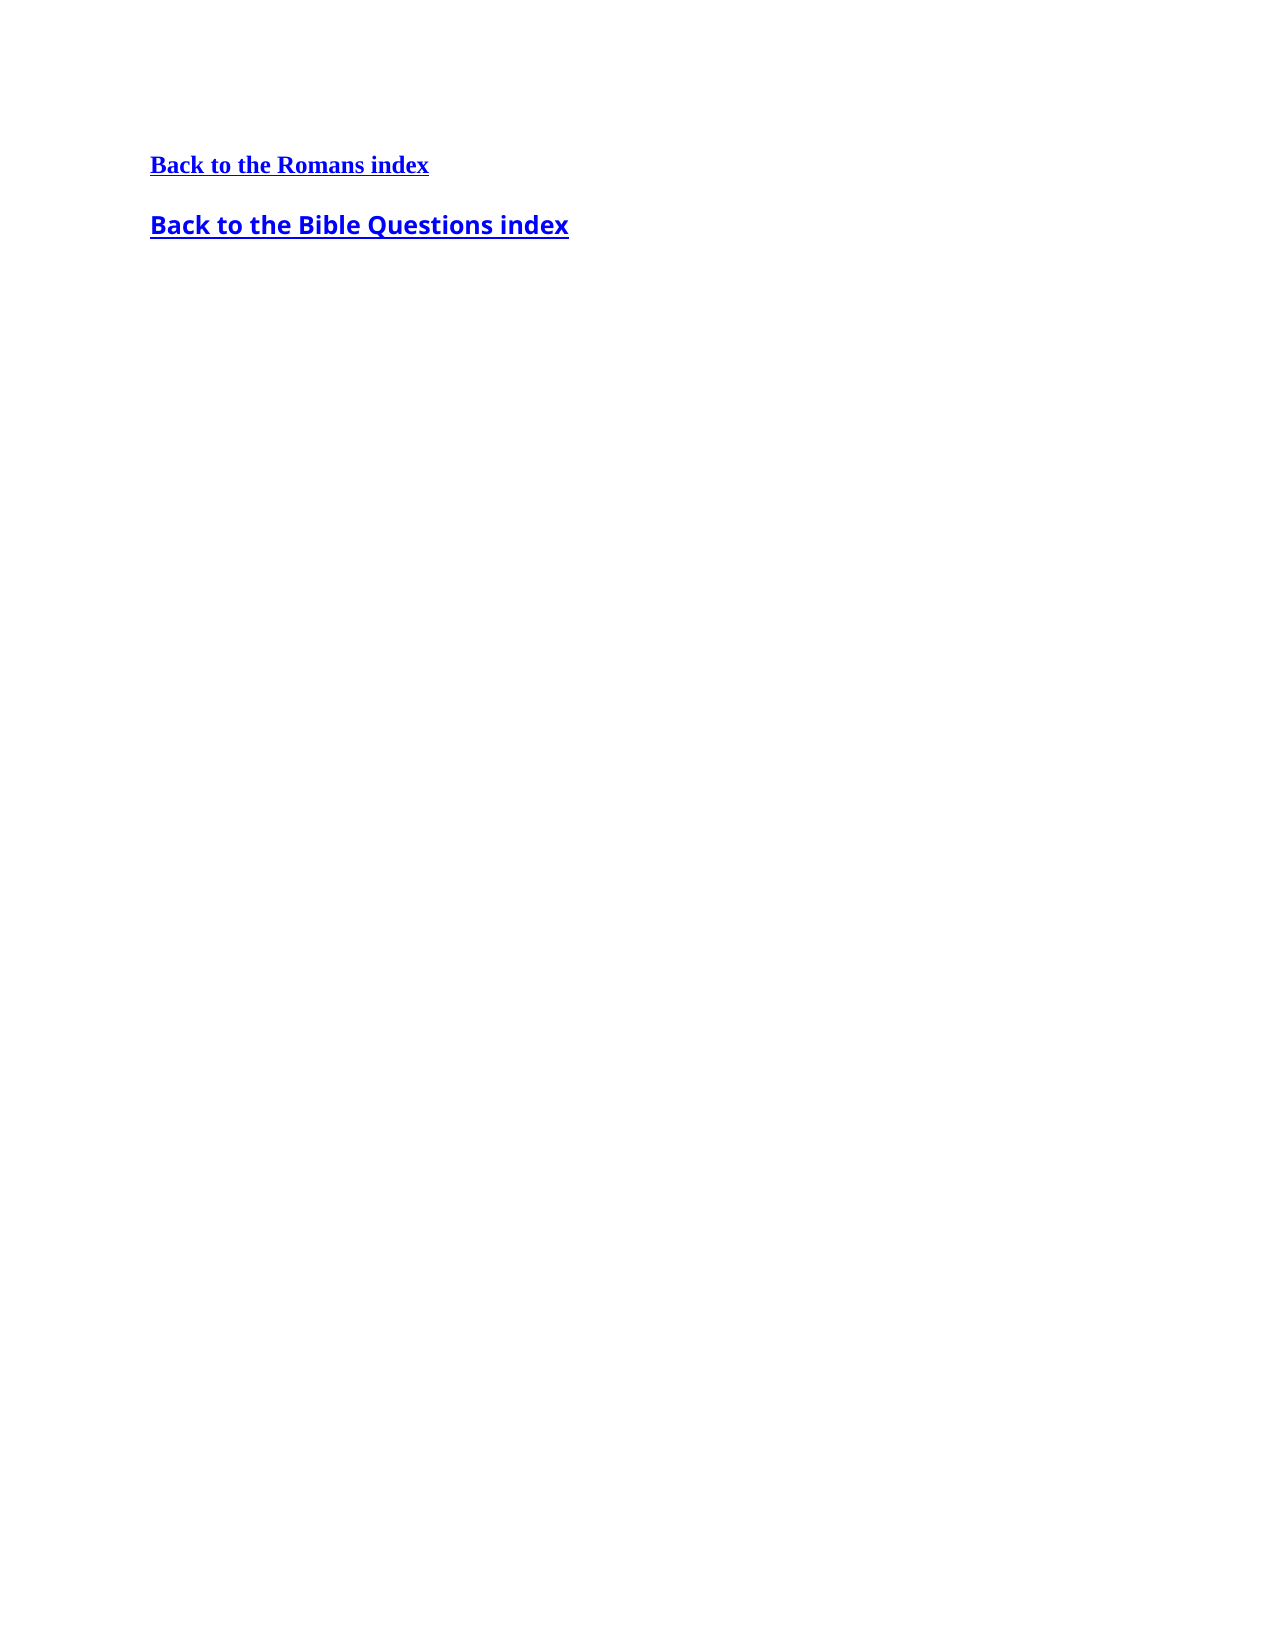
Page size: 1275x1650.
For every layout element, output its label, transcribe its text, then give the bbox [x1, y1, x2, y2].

text Back to the Bible Questions index [150, 208, 1125, 242]
text Back to the Romans index [150, 150, 1125, 179]
